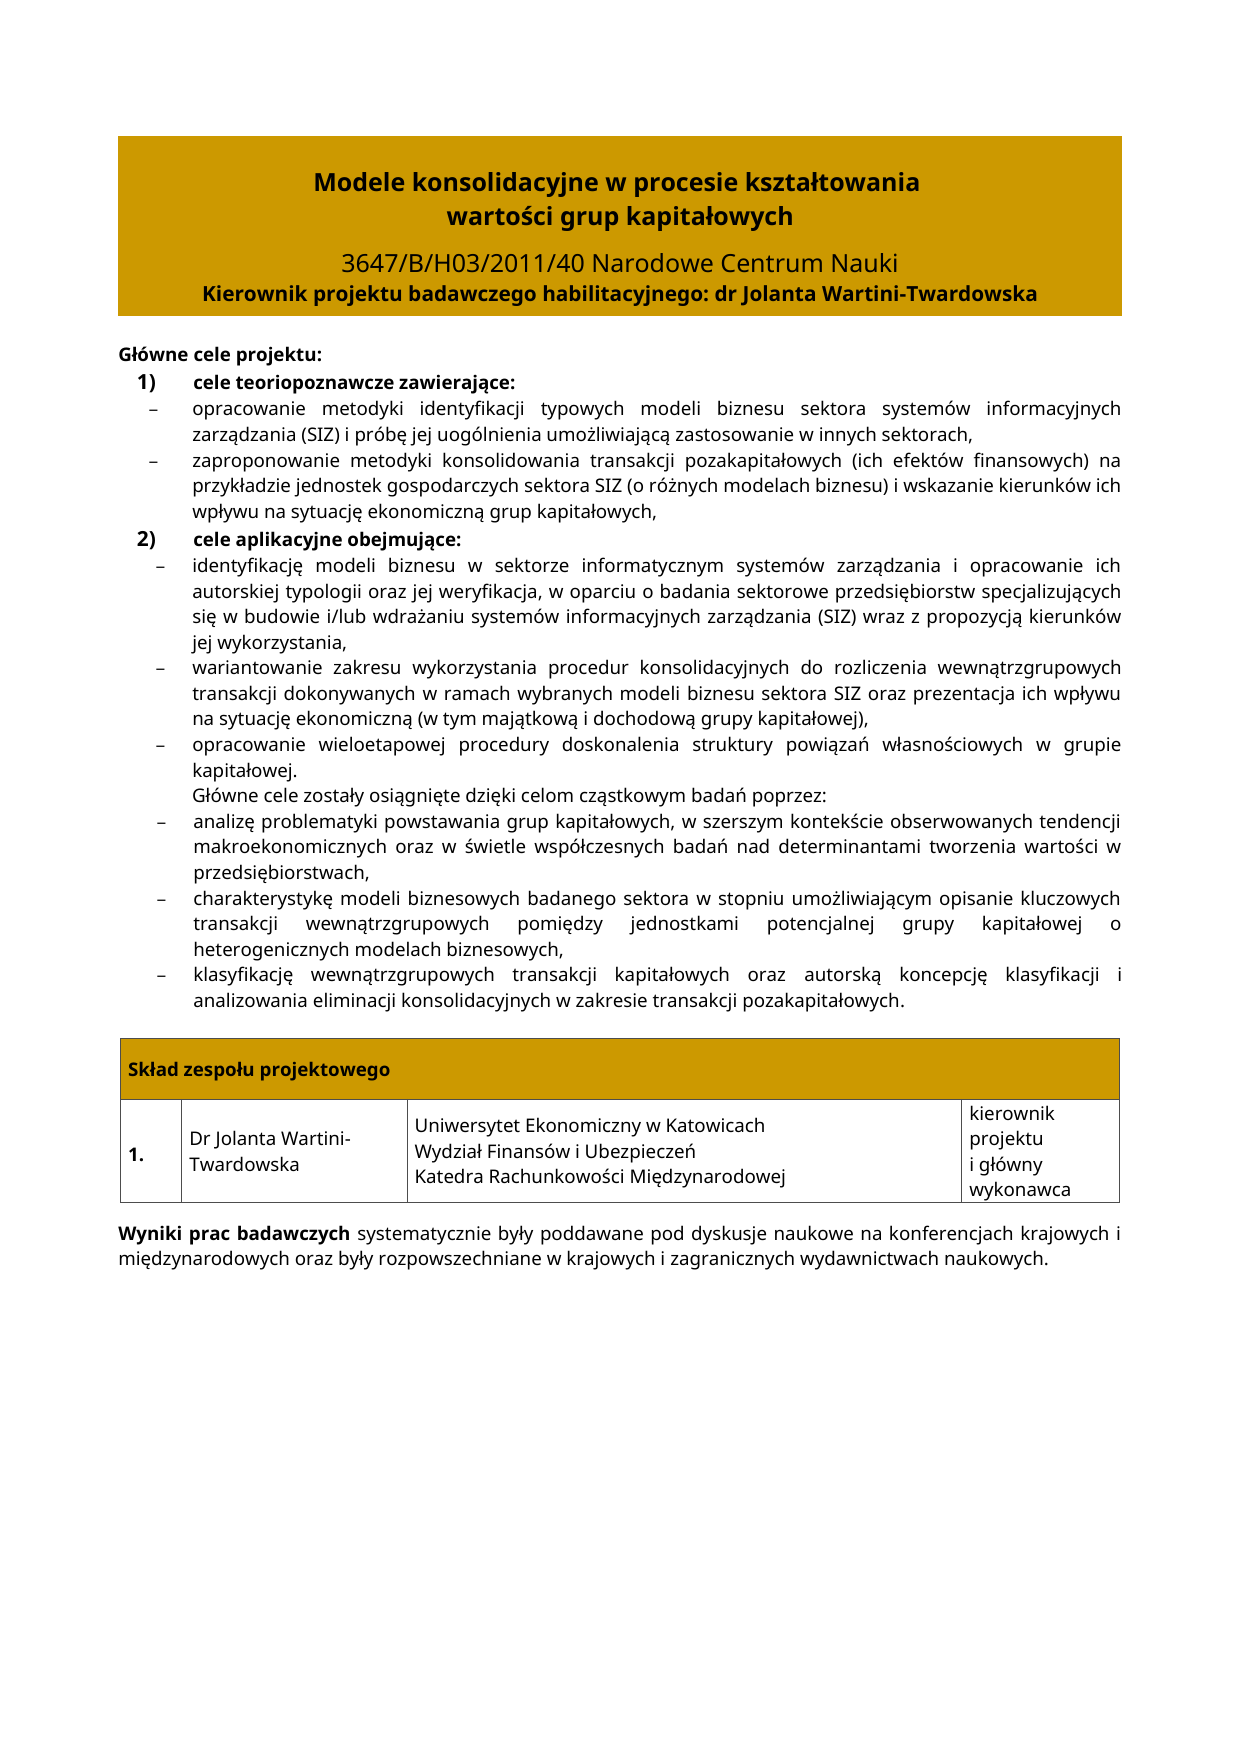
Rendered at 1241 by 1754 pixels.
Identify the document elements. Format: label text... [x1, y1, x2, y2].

text Główne cele zostały osiągnięte dzięki celom cząstkowym badań poprzez: [118, 782, 1122, 808]
table_cell Uniwersytet Ekonomiczny w Katowicach Wydział Finansów i Ubezpieczeń Katedra Rachunkowości Międzynarodowej [408, 1100, 961, 1202]
list identyfikację modeli biznesu w sektorze informatycznym systemów zarządzania i opracowanie ich autorskiej typologii oraz jej weryfikacja, w oparciu o badania sektorowe przedsiębiorstw specjalizujących się w budowie i/lub wdrażaniu systemów informacyjnych zarządzania (SIZ) wraz z propozycją kierunków jej wykorzystania, [154, 552, 1122, 654]
list analizę problematyki powstawania grup kapitałowych, w szerszym kontekście obserwowanych tendencji makroekonomicznych oraz w świetle współczesnych badań nad determinantami tworzenia wartości w przedsiębiorstwach, [156, 808, 1122, 885]
table_header Skład zespołu projektowego [121, 1039, 1119, 1099]
list cele aplikacyjne obejmujące: [156, 524, 1122, 552]
text 3647/B/H03/2011/40 Narodowe Centrum Nauki [118, 245, 1122, 279]
text Kierownik projektu badawczego habilitacyjnego: dr Jolanta Wartini-Twardowska [118, 279, 1122, 308]
text Modele konsolidacyjne w procesie kształtowania wartości grup kapitałowych [118, 164, 1122, 233]
list opracowanie wieloetapowej procedury doskonalenia struktury powiązań własnościowych w grupie kapitałowej. [154, 731, 1122, 782]
list Główne cele projektu: [118, 342, 1122, 367]
list wariantowanie zakresu wykorzystania procedur konsolidacyjnych do rozliczenia wewnątrzgrupowych transakcji dokonywanych w ramach wybranych modeli biznesu sektora SIZ oraz prezentacja ich wpływu na sytuację ekonomiczną (w tym majątkową i dochodową grupy kapitałowej), [154, 654, 1122, 731]
table_cell Dr Jolanta Wartini-Twardowska [182, 1100, 407, 1202]
list opracowanie metodyki identyfikacji typowych modeli biznesu sektora systemów informacyjnych zarządzania (SIZ) i próbę jej uogólnienia umożliwiającą zastosowanie w innych sektorach, [148, 396, 1122, 447]
text Wyniki prac badawczych systematycznie były poddawane pod dyskusje naukowe na konferencjach krajowych i międzynarodowych oraz były rozpowszechniane w krajowych i zagranicznych wydawnictwach naukowych. [118, 1220, 1122, 1271]
list cele teoriopoznawcze zawierające: [156, 367, 1122, 396]
table_cell kierownik projektu i główny wykonawca [962, 1100, 1119, 1202]
table_cell [121, 1100, 181, 1202]
list klasyfikację wewnątrzgrupowych transakcji kapitałowych oraz autorską koncepcję klasyfikacji i analizowania eliminacji konsolidacyjnych w zakresie transakcji pozakapitałowych. [156, 962, 1122, 1013]
list charakterystykę modeli biznesowych badanego sektora w stopniu umożliwiającym opisanie kluczowych transakcji wewnątrzgrupowych pomiędzy jednostkami potencjalnej grupy kapitałowej o heterogenicznych modelach biznesowych, [156, 885, 1122, 962]
list zaproponowanie metodyki konsolidowania transakcji pozakapitałowych (ich efektów finansowych) na przykładzie jednostek gospodarczych sektora SIZ (o różnych modelach biznesu) i wskazanie kierunków ich wpływu na sytuację ekonomiczną grup kapitałowych, [148, 447, 1122, 524]
